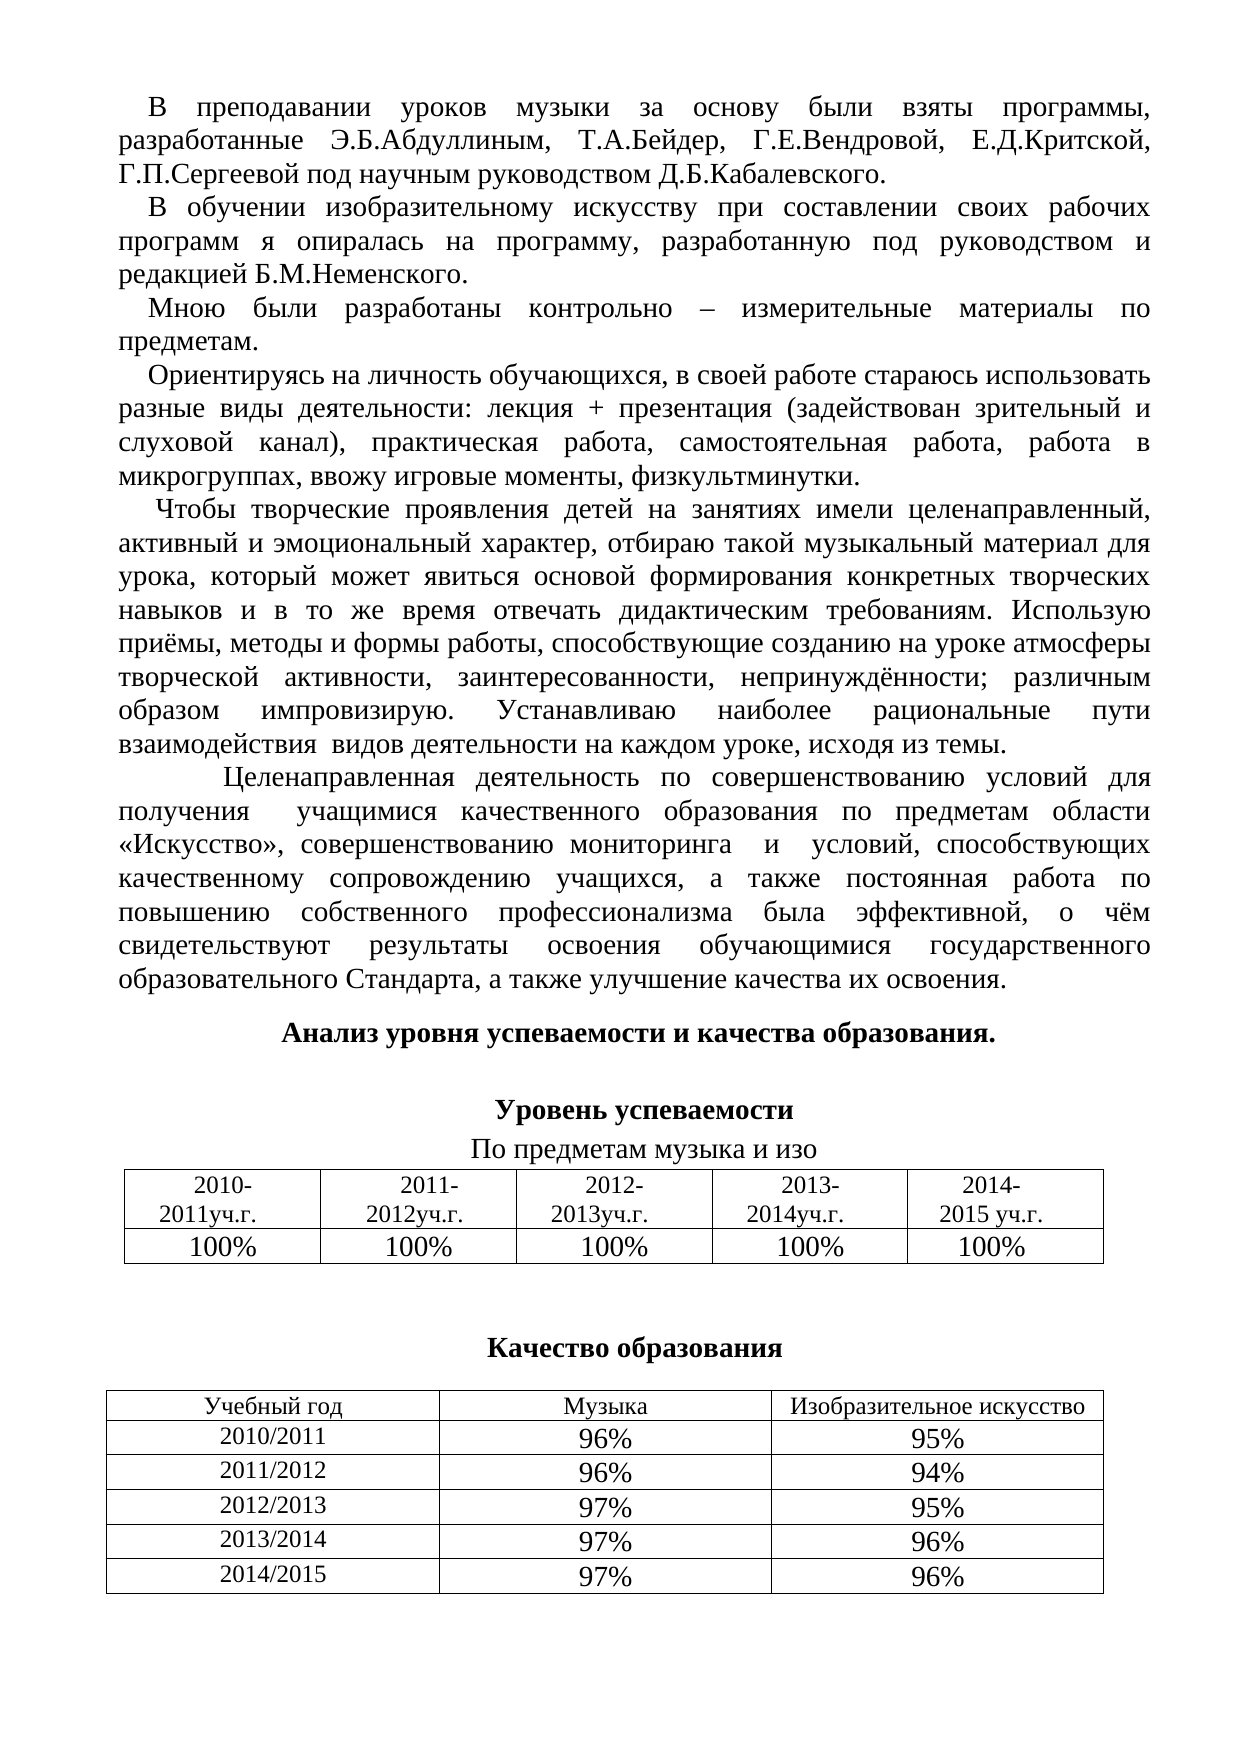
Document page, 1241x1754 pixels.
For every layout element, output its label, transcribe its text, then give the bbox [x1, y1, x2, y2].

table_header Учебный год [107, 1391, 439, 1420]
table_cell 2011/2012 [107, 1455, 439, 1489]
table_cell 100% [713, 1229, 907, 1262]
text Целенаправленная деятельность по совершенствованию условий для получения учащимися качественного образования по предметам области «Искусство», совершенствованию мониторинга и условий, способствующих качественному сопровождению учащихся, а также постоянная работа по повышению собственного профессионализма была эффективной, о чём свидетельствуют результаты освоения обучающимися государственного образовательного Стандарта, а также улучшение качества их освоения. [118, 759, 1152, 994]
table_cell 2010/2011 [107, 1421, 439, 1454]
table_cell 96% [772, 1559, 1103, 1593]
text Ориентируясь на личность обучающихся, в своей работе стараюсь использовать разные виды деятельности: лекция + презентация (задействован зрительный и слуховой канал), практическая работа, самостоятельная работа, работа в микрогруппах, ввожу игровые моменты, физкультминутки. [118, 357, 1152, 491]
table_header 2014- 2015 уч.г. [908, 1170, 1103, 1228]
table_cell 100% [908, 1229, 1103, 1262]
text Мною были разработаны контрольно – измерительные материалы по предметам. [118, 290, 1152, 357]
table_header 2013-2014уч.г. [713, 1170, 907, 1228]
table_header 2010-2011уч.г. [125, 1170, 320, 1228]
table_header 2011-2012уч.г. [321, 1170, 516, 1228]
text Качество образования [118, 1331, 1152, 1364]
table_cell 97% [440, 1559, 771, 1593]
table_cell 2012/2013 [107, 1490, 439, 1523]
table_header 2012-2013уч.г. [517, 1170, 712, 1228]
text В преподавании уроков музыки за основу были взяты программы, разработанные Э.Б.Абдуллиным, Т.А.Бейдер, Г.Е.Вендровой, Е.Д.Критской, Г.П.Сергеевой под научным руководством Д.Б.Кабалевского. [118, 89, 1152, 189]
table_cell 100% [517, 1229, 712, 1262]
table_cell 97% [440, 1525, 771, 1558]
table_cell 94% [772, 1455, 1103, 1489]
table_cell 95% [772, 1490, 1103, 1523]
table_cell 97% [440, 1490, 771, 1523]
text В обучении изобразительному искусству при составлении своих рабочих программ я опиралась на программу, разработанную под руководством и редакцией Б.М.Неменского. [118, 189, 1152, 290]
table_cell 2013/2014 [107, 1525, 439, 1558]
table_cell 96% [440, 1455, 771, 1489]
table_cell 96% [440, 1421, 771, 1454]
table_header Изобразительное искусство [772, 1391, 1103, 1420]
table_cell 95% [772, 1421, 1103, 1454]
table_cell 100% [321, 1229, 516, 1262]
table_header Музыка [440, 1391, 771, 1420]
text По предметам музыка и изо [136, 1131, 1122, 1164]
table_cell 2014/2015 [107, 1559, 439, 1593]
text Чтобы творческие проявления детей на занятиях имели целенаправленный, активный и эмоциональный характер, отбираю такой музыкальный материал для урока, который может явиться основой формирования конкретных творческих навыков и в то же время отвечать дидактическим требованиям. Использую приёмы, методы и формы работы, способствующие созданию на уроке атмосферы творческой активности, заинтересованности, непринуждённости; различным образом импровизирую. Устанавливаю наиболее рациональные пути взаимодействия видов деятельности на каждом уроке, исходя из темы. [118, 491, 1152, 759]
text Уровень успеваемости [136, 1092, 1122, 1126]
subtitle Анализ уровня успеваемости и качества образования. [118, 1015, 1152, 1049]
table_cell 100% [125, 1229, 320, 1262]
table_cell 96% [772, 1525, 1103, 1558]
